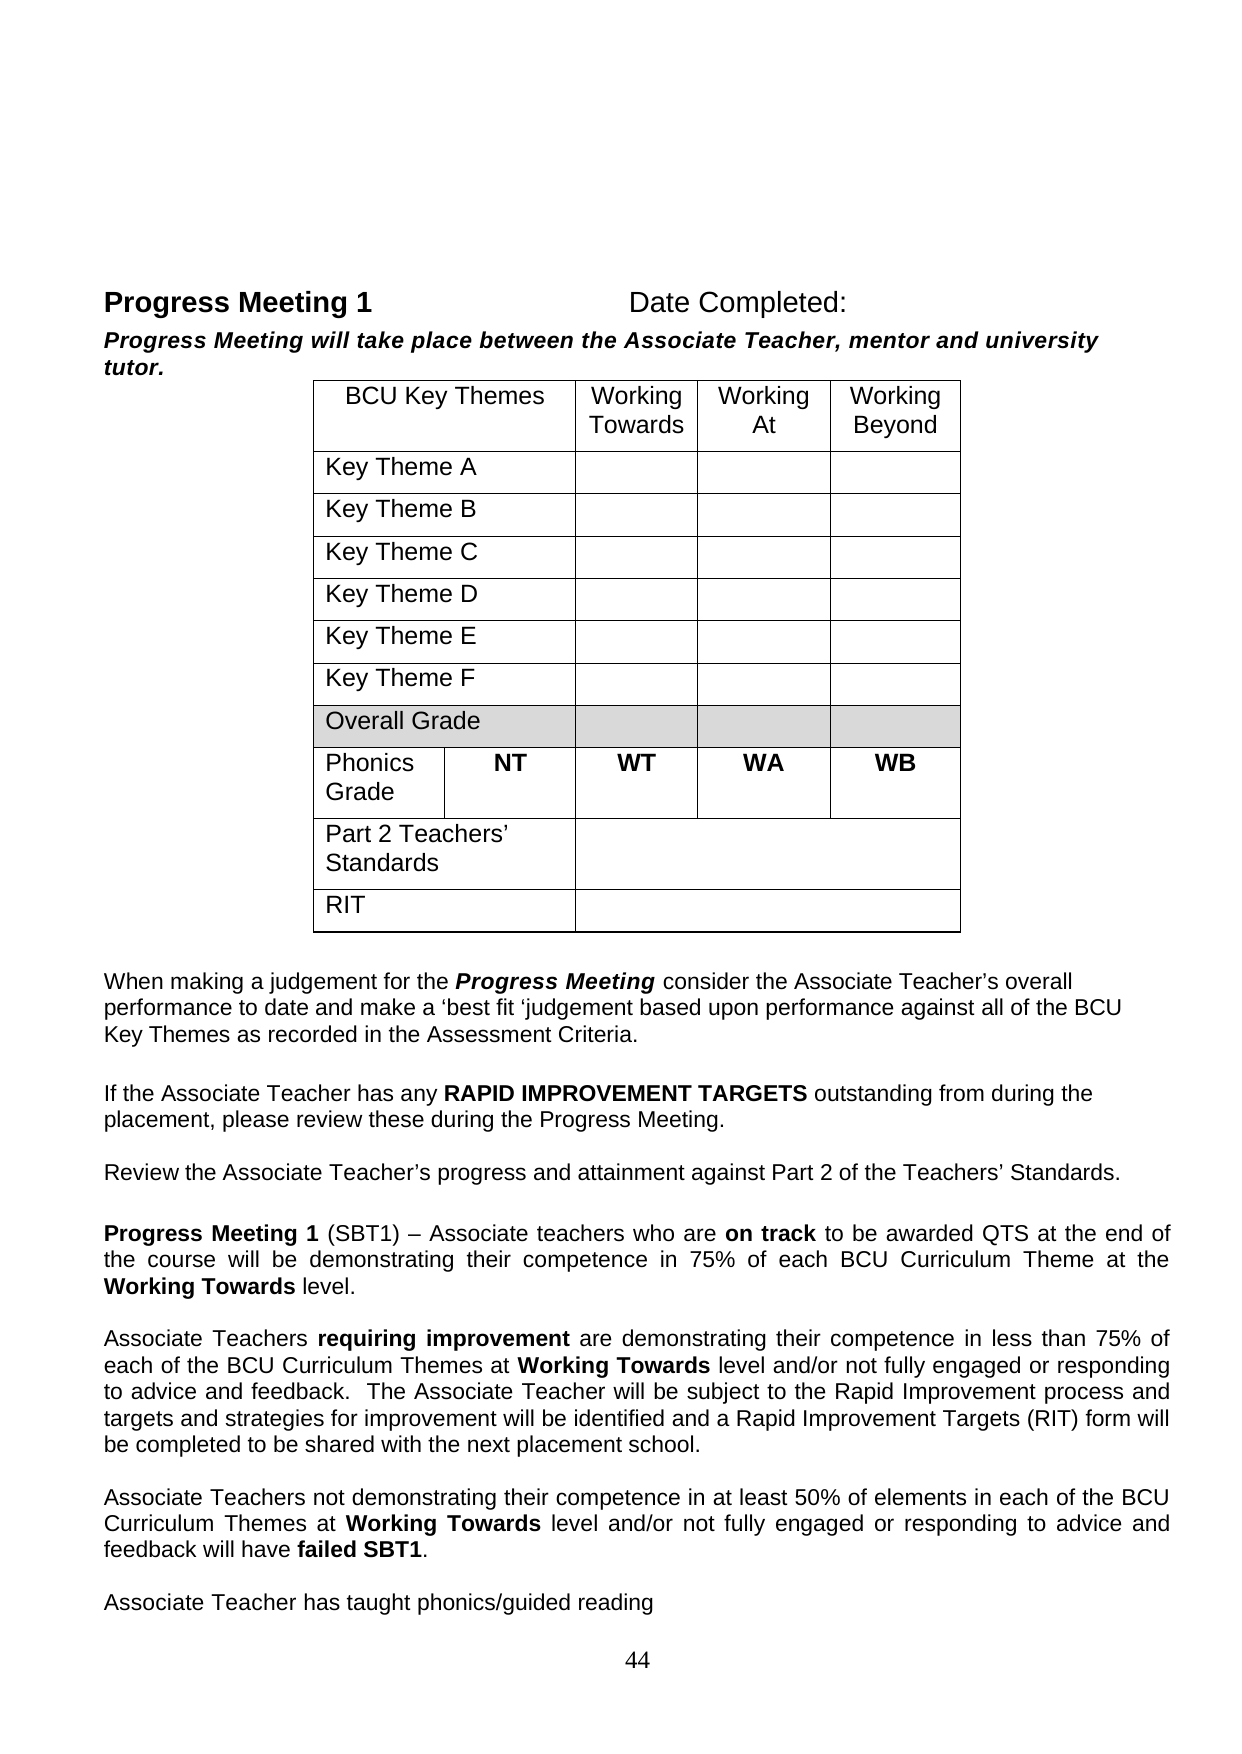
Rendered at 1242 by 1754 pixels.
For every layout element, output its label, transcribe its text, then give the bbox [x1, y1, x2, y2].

text Progress Meeting 1 Date Completed: [103, 285, 1171, 319]
table_cell Key Theme F [314, 664, 575, 705]
table_cell [576, 452, 697, 493]
table_cell [698, 621, 830, 662]
table_cell Key Theme E [314, 621, 575, 662]
table_cell [831, 579, 960, 620]
table_cell Key Theme A [314, 452, 575, 493]
table_cell [576, 494, 697, 536]
table_cell [698, 579, 830, 620]
table_cell [698, 537, 830, 578]
table_cell [698, 664, 830, 705]
table_cell [831, 537, 960, 578]
table_cell [831, 664, 960, 705]
text Associate Teachers requiring improvement are demonstrating their competence in less than 75% of each of the BCU Curriculum Themes at Working Towards level and/or not fully engaged or responding to advice and feedback. The Associate Teacher will be subject to the Rapid Improvement process and targets and strategies for improvement will be identified and a Rapid Improvement Targets (RIT) form will be completed to be shared with the next placement school. [103, 1325, 1171, 1457]
table_cell NT [445, 748, 575, 818]
table_header Working At [698, 381, 830, 451]
table_cell [831, 621, 960, 662]
table_cell Key Theme B [314, 494, 575, 536]
text Associate Teachers not demonstrating their competence in at least 50% of elements in each of the BCU Curriculum Themes at Working Towards level and/or not fully engaged or responding to advice and feedback will have failed SBT1. [103, 1483, 1171, 1563]
table_cell [576, 537, 697, 578]
table_cell WA [698, 748, 830, 818]
table_cell Key Theme D [314, 579, 575, 620]
table_header BCU Key Themes [314, 381, 575, 451]
table_cell [698, 706, 830, 747]
table_header Working Towards [576, 381, 697, 451]
text If the Associate Teacher has any RAPID IMPROVEMENT TARGETS outstanding from during the placement, please review these during the Progress Meeting. [103, 1080, 1166, 1133]
table_cell [831, 706, 960, 747]
table_cell [576, 579, 697, 620]
text Progress Meeting 1 (SBT1) – Associate teachers who are on track to be awarded QTS at the end of the course will be demonstrating their competence in 75% of each BCU Curriculum Theme at the Working Towards level. [103, 1220, 1171, 1299]
table_cell Phonics Grade [314, 748, 444, 818]
text Progress Meeting will take place between the Associate Teacher, mentor and university tutor. [103, 327, 1166, 380]
text Review the Associate Teacher’s progress and attainment against Part 2 of the Teachers’ Standards. [103, 1159, 1173, 1185]
table_cell Key Theme C [314, 537, 575, 578]
table_cell Part 2 Teachers’ Standards [314, 819, 575, 889]
table_cell [698, 494, 830, 536]
table_cell [698, 452, 830, 493]
table_cell [576, 890, 960, 931]
table_cell [831, 452, 960, 493]
table_cell WT [576, 748, 697, 818]
table_cell WB [831, 748, 960, 818]
table_header Working Beyond [831, 381, 960, 451]
table_cell RIT [314, 890, 575, 931]
table_cell [576, 706, 697, 747]
table_cell [576, 819, 960, 889]
table_cell [576, 664, 697, 705]
text When making a judgement for the Progress Meeting consider the Associate Teacher’s overall performance to date and make a ‘best fit ‘judgement based upon performance against all of the BCU Key Themes as recorded in the Assessment Criteria. [103, 968, 1166, 1047]
text Associate Teacher has taught phonics/guided reading [103, 1589, 730, 1615]
table_cell [831, 494, 960, 536]
table_cell [576, 621, 697, 662]
table_cell Overall Grade [314, 706, 575, 747]
